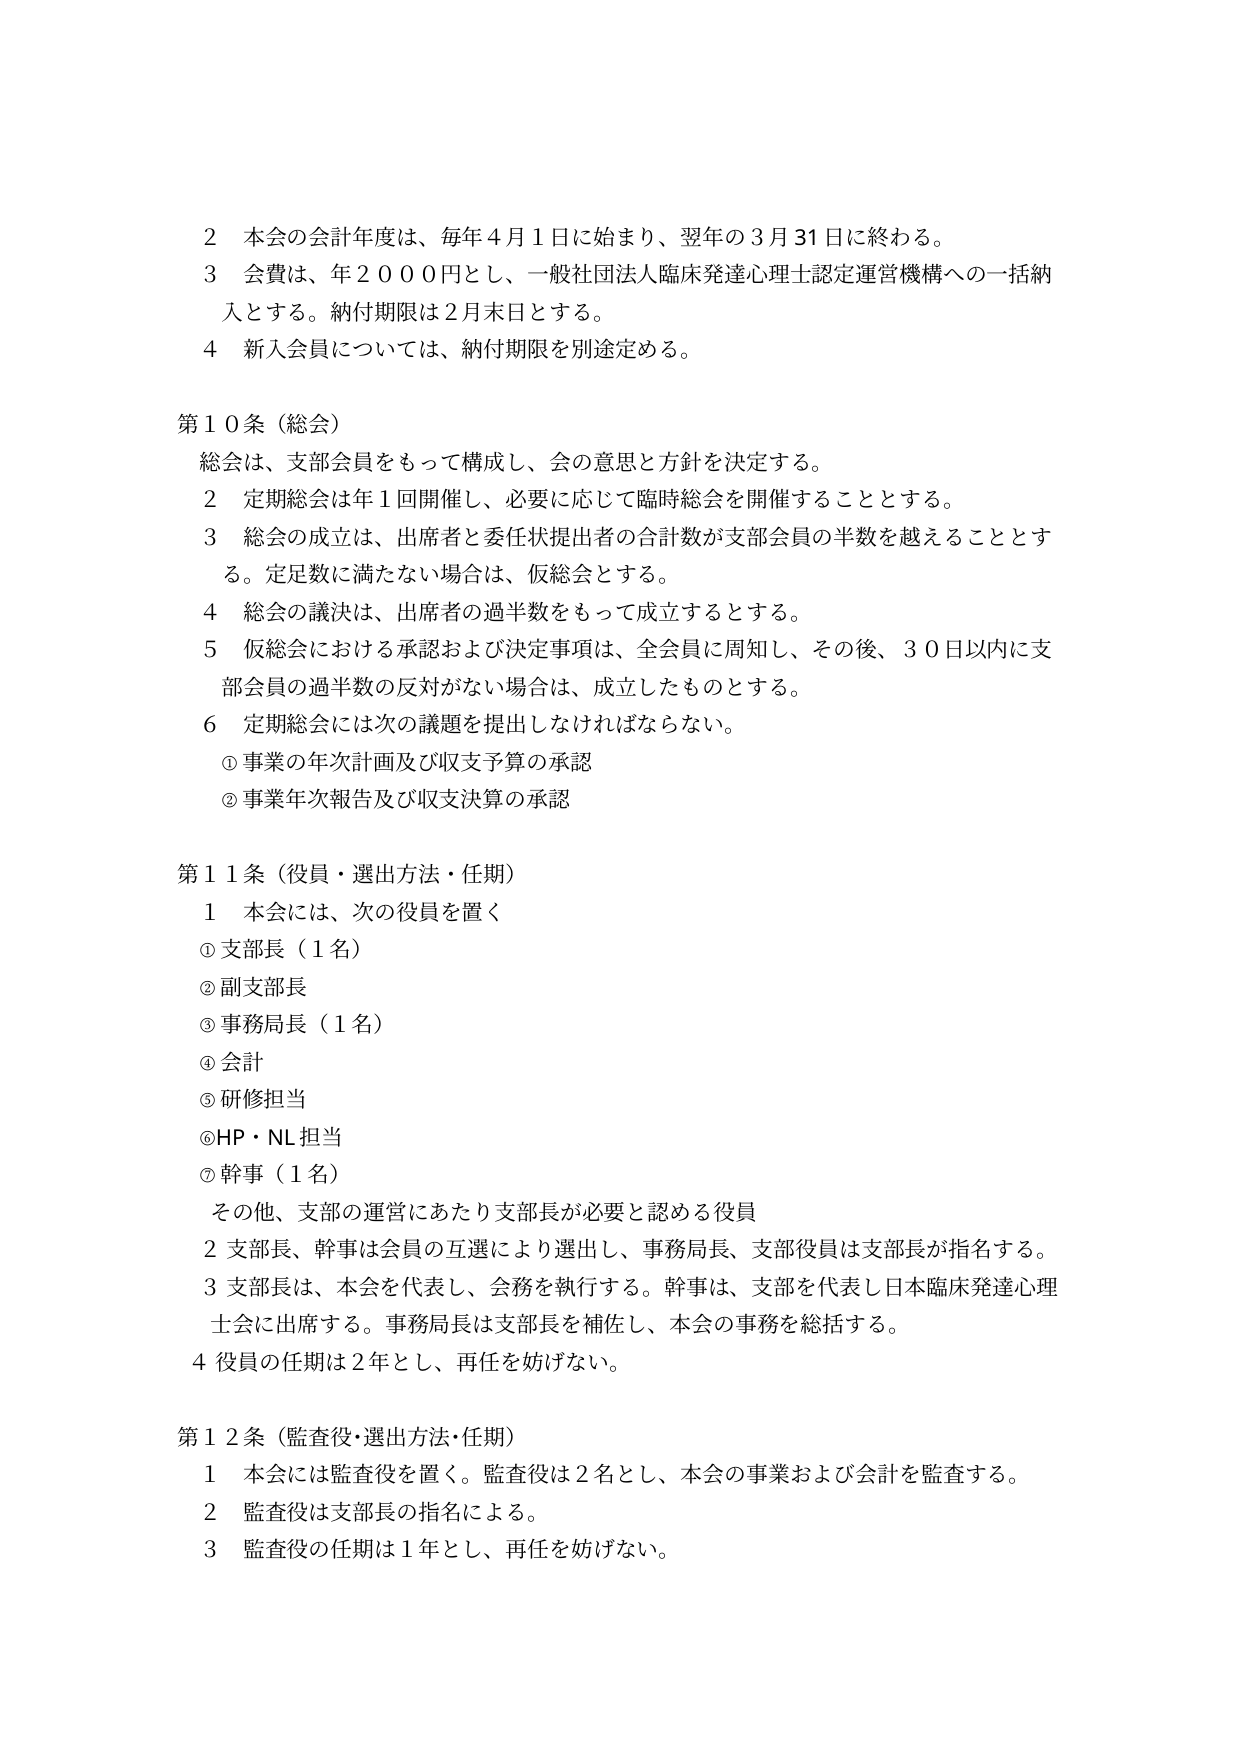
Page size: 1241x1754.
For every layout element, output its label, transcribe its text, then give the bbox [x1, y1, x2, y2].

text ４ 新入会員については、納付期限を別途定める。 [177, 329, 1063, 367]
text ②副支部長 [177, 967, 1063, 1004]
text ６ 定期総会には次の議題を提出しなければならない。 [177, 704, 1063, 742]
text ⑤研修担当 [177, 1079, 1063, 1117]
text その他、支部の運営にあたり支部長が必要と認める役員 [177, 1192, 1063, 1229]
text ４ 役員の任期は２年とし、再任を妨げない。 [177, 1342, 1063, 1379]
text ４ 総会の議決は、出席者の過半数をもって成立するとする。 [177, 592, 1063, 629]
text 第１１条（役員・選出方法・任期） [177, 854, 1063, 892]
text ３ 支部長は、本会を代表し、会務を執行する。幹事は、支部を代表し日本臨床発達心理士会に出席する。事務局長は支部長を補佐し、本会の事務を総括する。 [199, 1267, 1063, 1342]
text ⑦幹事（１名） [177, 1154, 1063, 1192]
text ２ 支部長、幹事は会員の互選により選出し、事務局長、支部役員は支部長が指名する。 [199, 1229, 1063, 1267]
text 第１２条（監査役･選出方法･任期） [177, 1417, 1063, 1454]
text ３ 総会の成立は、出席者と委任状提出者の合計数が支部会員の半数を越えることとする。定足数に満たない場合は、仮総会とする。 [199, 517, 1063, 592]
text 総会は、支部会員をもって構成し、会の意思と方針を決定する。 [177, 442, 1063, 479]
text ２ 監査役は支部長の指名による。 [177, 1492, 1063, 1529]
text ①事業の年次計画及び収支予算の承認 [177, 742, 1063, 779]
text ５ 仮総会における承認および決定事項は、全会員に周知し、その後、３０日以内に支部会員の過半数の反対がない場合は、成立したものとする。 [199, 629, 1063, 704]
text ３ 会費は、年２０００円とし、一般社団法人臨床発達心理士認定運営機構への一括納入とする。納付期限は２月末日とする。 [199, 254, 1063, 329]
text １ 本会には監査役を置く。監査役は２名とし、本会の事業および会計を監査する。 [177, 1454, 1063, 1492]
text ①支部長（１名） [177, 929, 1063, 967]
text ④会計 [177, 1042, 1063, 1079]
text ②事業年次報告及び収支決算の承認 [177, 779, 1063, 817]
text 第１０条（総会） [177, 404, 1063, 442]
text １ 本会には、次の役員を置く [177, 892, 1063, 929]
text ③事務局長（１名） [177, 1004, 1063, 1042]
text ２ 定期総会は年１回開催し、必要に応じて臨時総会を開催することとする。 [177, 479, 1063, 517]
text ３ 監査役の任期は１年とし、再任を妨げない。 [177, 1529, 1063, 1567]
text ⑥HP・NL担当 [177, 1117, 1063, 1154]
text ２ 本会の会計年度は、毎年４月１日に始まり、翌年の３月31日に終わる。 [177, 217, 1063, 254]
